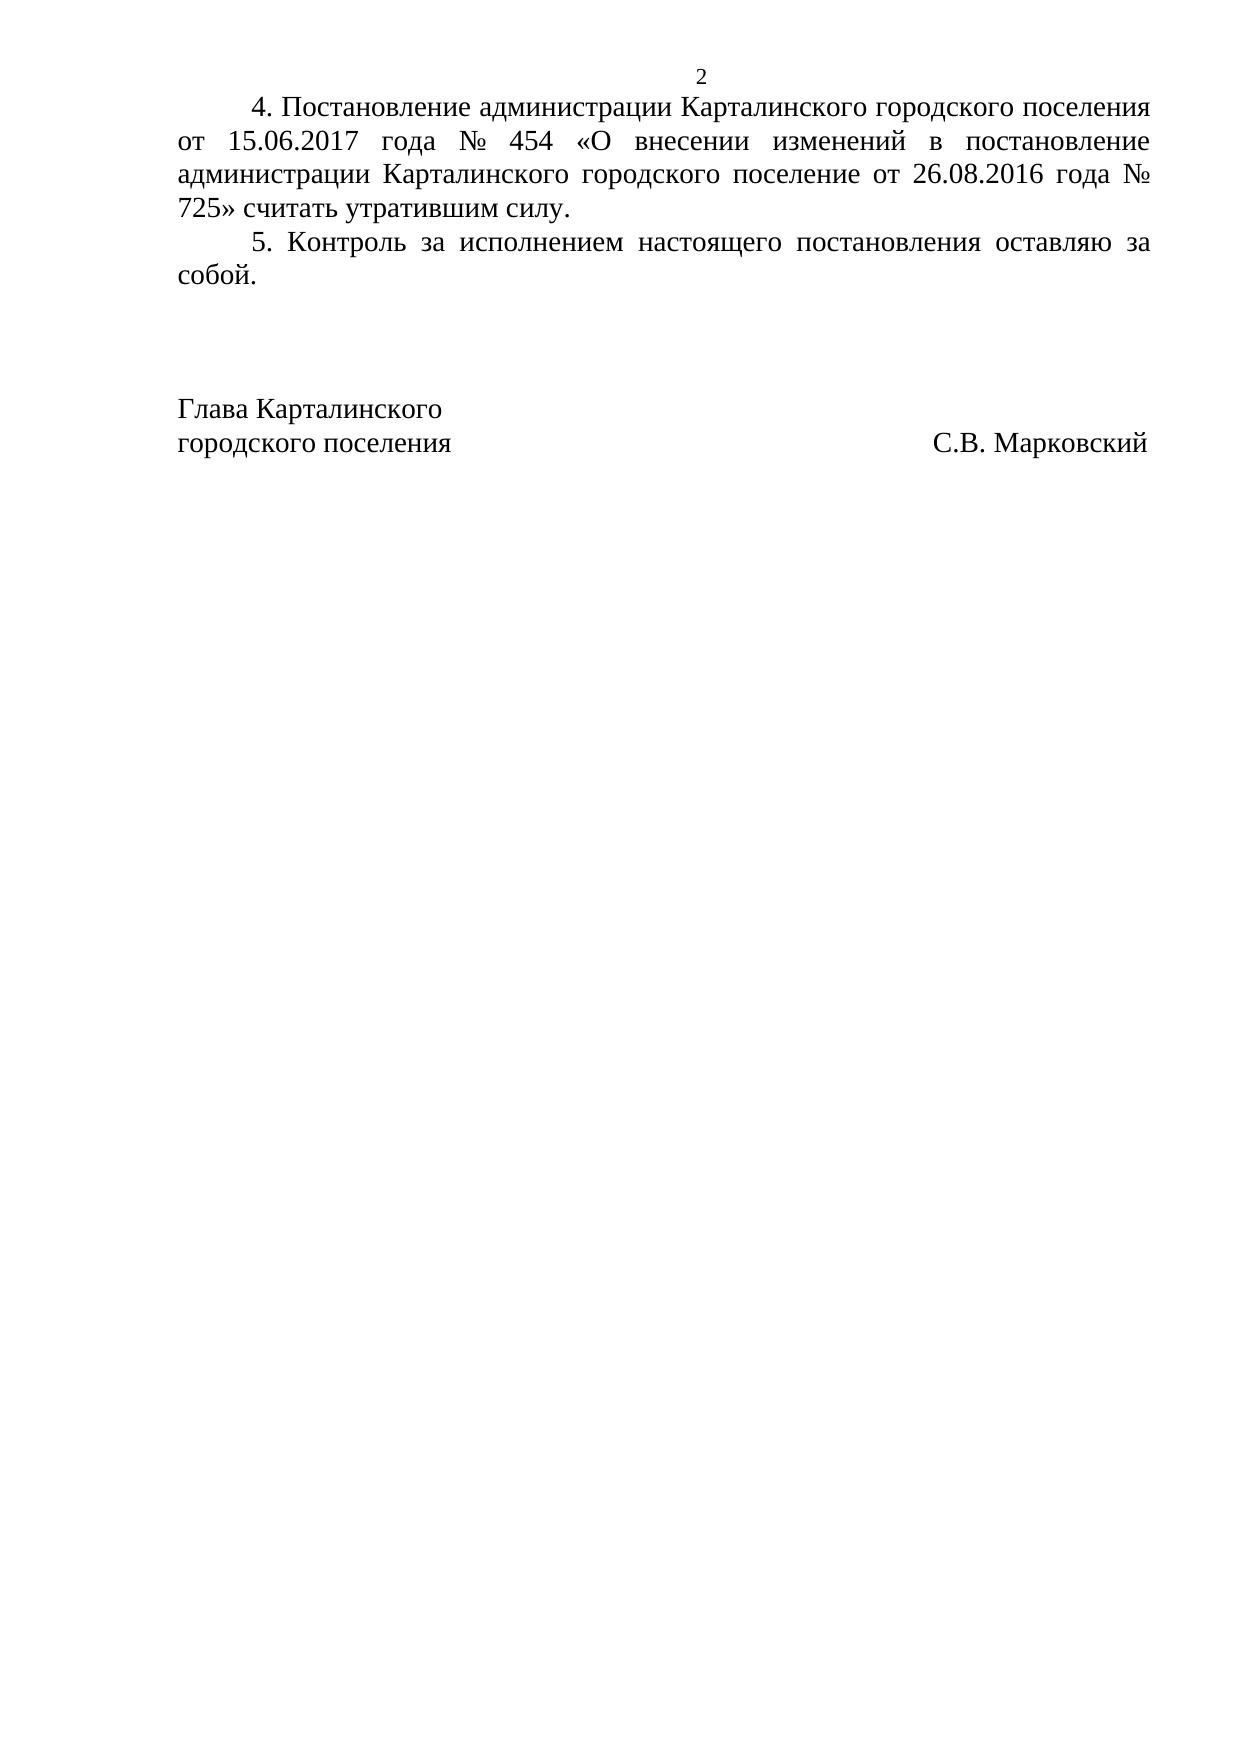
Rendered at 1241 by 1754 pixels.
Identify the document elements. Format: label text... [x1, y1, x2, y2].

text 2 [177, 63, 1152, 89]
text 4. Постановление администрации Карталинского городского поселения от 15.06.2017 года № 454 «О внесении изменений в постановление администрации Карталинского городского поселение от 26.08.2016 года № 725» считать утратившим силу. [177, 89, 1152, 224]
text городского поселения С.В. Марковский [177, 425, 1152, 458]
text Глава Карталинского [177, 391, 1152, 425]
text 5. Контроль за исполнением настоящего постановления оставляю за собой. [177, 224, 1152, 291]
